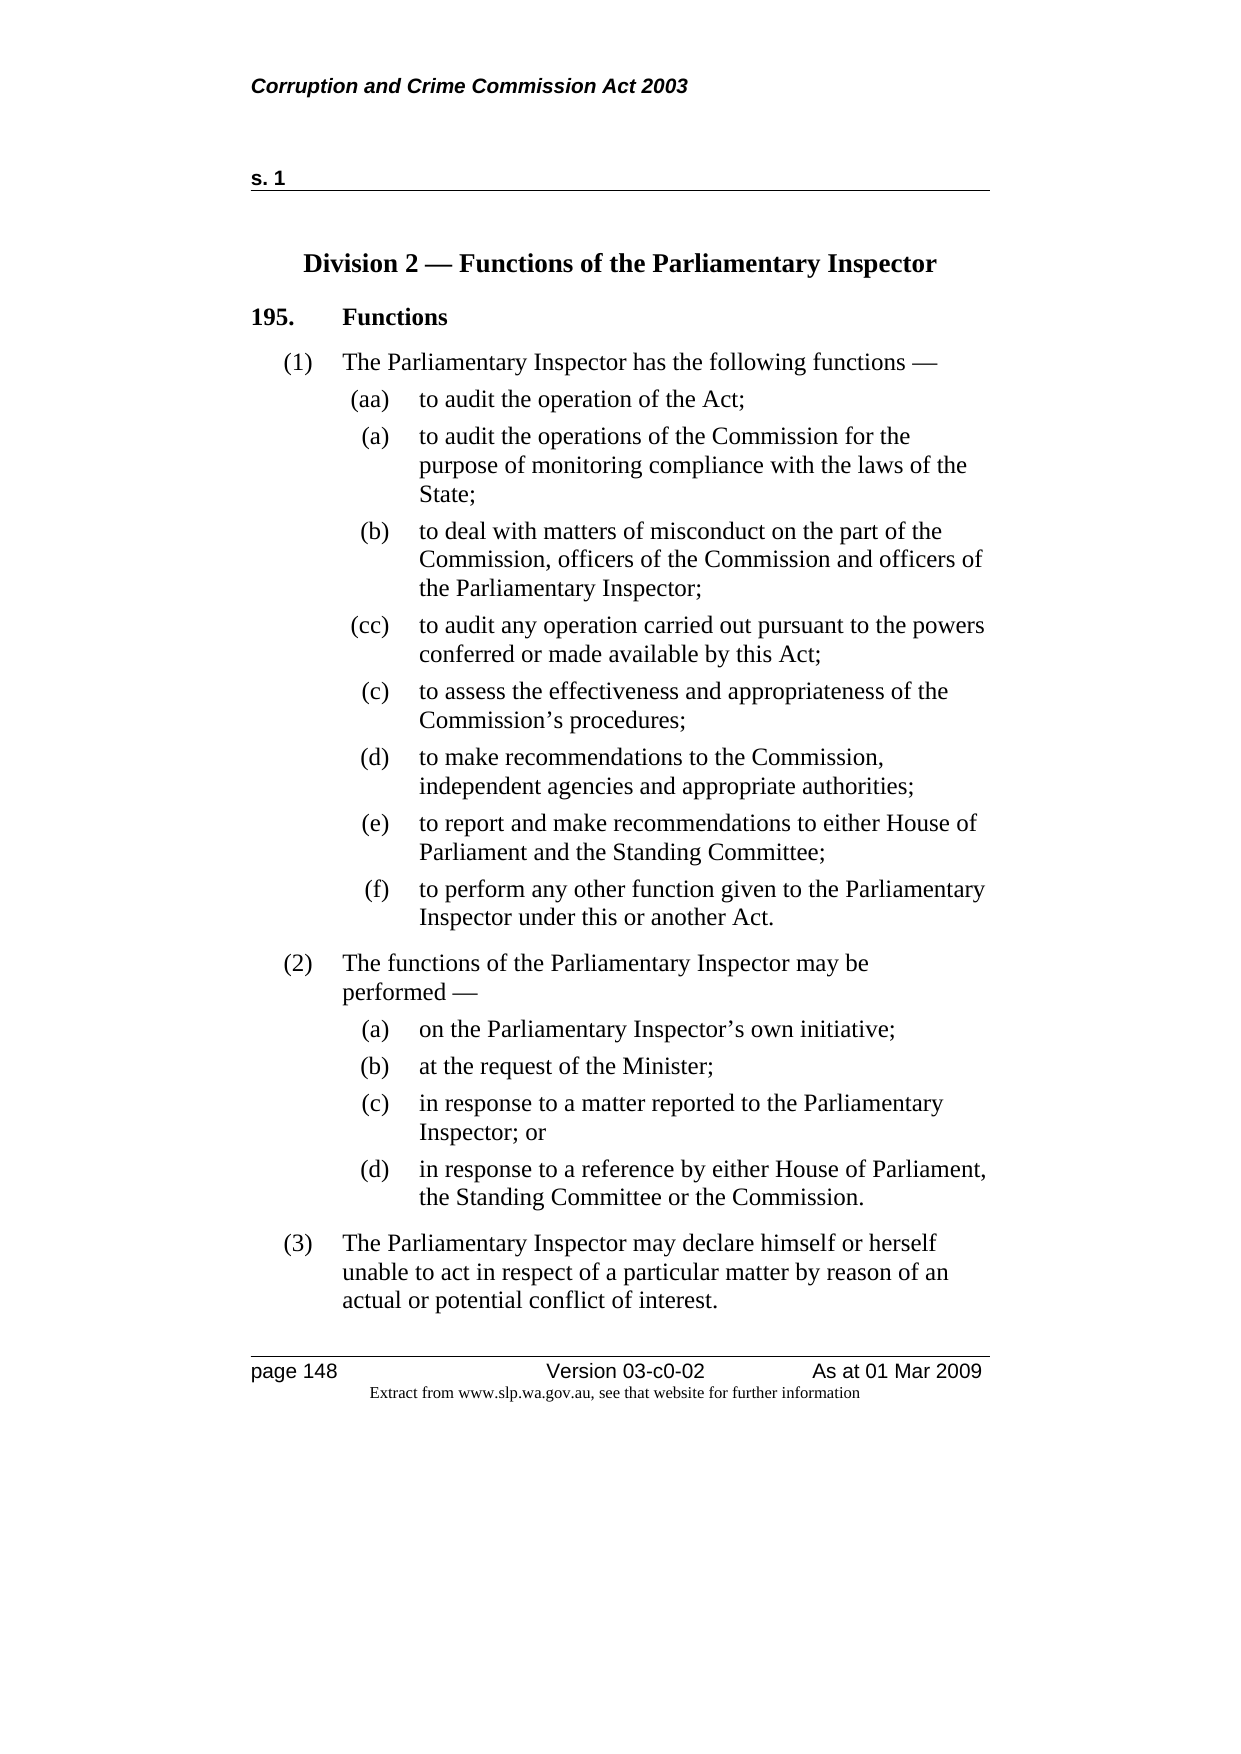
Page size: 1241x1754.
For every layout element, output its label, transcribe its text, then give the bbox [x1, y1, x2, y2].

text (d) in response to a reference by either House of Parliament, the Standing Committee or the Commission. [251, 1154, 990, 1211]
text (d) to make recommendations to the Commission, independent agencies and appropriate authorities; [251, 742, 990, 799]
subtitle Division 2 — Functions of the Parliamentary Inspector [251, 247, 990, 279]
text (a) to audit the operations of the Commission for the purpose of monitoring compliance with the laws of the State; [251, 421, 990, 507]
text (f) to perform any other function given to the Parliamentary Inspector under this or another Act. [251, 874, 990, 931]
subtitle 195. Functions [251, 302, 990, 330]
text (c) to assess the effectiveness and appropriateness of the Commission’s procedures; [251, 676, 990, 734]
text (3) The Parliamentary Inspector may declare himself or herself unable to act in respect of a particular matter by reason of an actual or potential conflict of interest. [251, 1228, 990, 1314]
text (a) on the Parliamentary Inspector’s own initiative; [251, 1014, 990, 1042]
text (cc) to audit any operation carried out pursuant to the powers conferred or made available by this Act; [251, 610, 990, 668]
text (aa) to audit the operation of the Act; [251, 384, 990, 413]
text (2) The functions of the Parliamentary Inspector may be performed — [251, 948, 990, 1005]
text (b) at the request of the Minister; [251, 1051, 990, 1079]
text (b) to deal with matters of misconduct on the part of the Commission, officers of the Commission and officers of the Parliamentary Inspector; [251, 516, 990, 602]
text (e) to report and make recommendations to either House of Parliament and the Standing Committee; [251, 808, 990, 865]
text (c) in response to a matter reported to the Parliamentary Inspector; or [251, 1088, 990, 1145]
text (1) The Parliamentary Inspector has the following functions — [251, 347, 990, 376]
